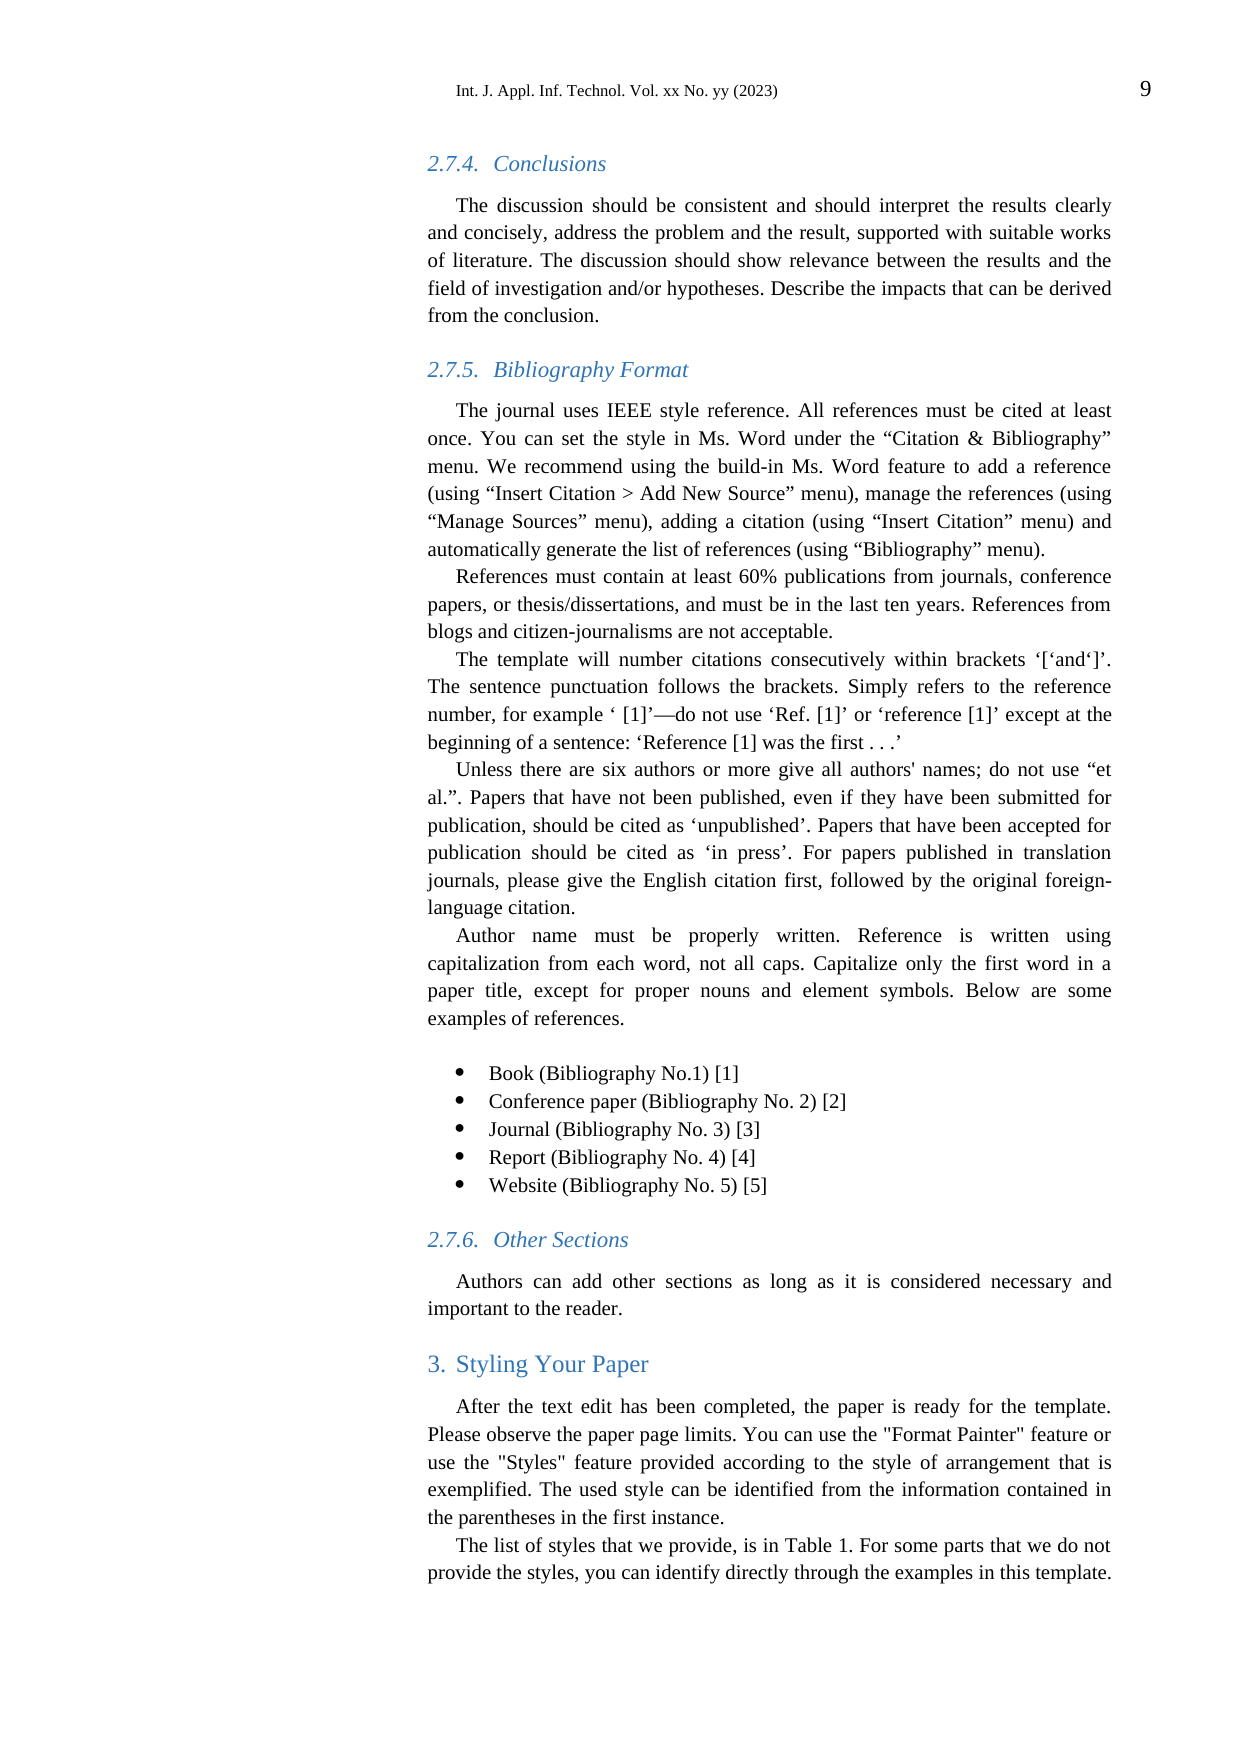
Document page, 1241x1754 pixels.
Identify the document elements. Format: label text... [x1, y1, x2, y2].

subtitle Styling Your Paper [427, 1349, 1150, 1378]
subtitle Bibliography Format [427, 356, 1150, 382]
text Authors can add other sections as long as it is considered necessary and important to the reader. [427, 1269, 1113, 1320]
text After the text edit has been completed, the paper is ready for the template. Please observe the paper page limits. You can use the "Format Painter" feature or use the "Styles" feature provided according to the style of arrangement that is exemplified. The used style can be identified from the information contained in the parentheses in the first instance. [427, 1394, 1113, 1529]
text The journal uses IEEE style reference. All references must be cited at least once. You can set the style in Ms. Word under the “Citation & Bibliography” menu. We recommend using the build-in Ms. Word feature to add a reference (using “Insert Citation > Add New Source” menu), manage the references (using “Manage Sources” menu), adding a citation (using “Insert Citation” menu) and automatically generate the list of references (using “Bibliography” menu). [427, 398, 1113, 561]
text The template will number citations consecutively within brackets ‘[‘and‘]’. The sentence punctuation follows the brackets. Simply refers to the reference number, for example ‘’—do not use ‘Ref.’ or ‘reference’ except at the beginning of a sentence: ‘Reference was the first . . .’ [427, 647, 1113, 754]
text Author name must be properly written. Reference is written using capitalization from each word, not all caps. Capitalize only the first word in a paper title, except for proper nouns and element symbols. Below are some examples of references. [427, 923, 1113, 1030]
text Unless there are six authors or more give all authors' names; do not use “et al.”. Papers that have not been published, even if they have been submitted for publication, should be cited as ‘unpublished’. Papers that have been accepted for publication should be cited as ‘in press’. For papers published in translation journals, please give the English citation first, followed by the original foreign-language citation. [427, 757, 1113, 919]
list Book (Bibliography No.1) [456, 1061, 1113, 1085]
text References must contain at least 60% publications from journals, conference papers, or thesis/dissertations, and must be in the last ten years. References from blogs and citizen-journalisms are not acceptable. [427, 564, 1113, 643]
subtitle Other Sections [427, 1226, 1150, 1252]
list Conference paper (Bibliography No. 2) [456, 1089, 1113, 1113]
subtitle Conclusions [427, 150, 1150, 176]
list Report (Bibliography No. 4) [456, 1145, 1113, 1169]
text The discussion should be consistent and should interpret the results clearly and concisely, address the problem and the result, supported with suitable works of literature. The discussion should show relevance between the results and the field of investigation and/or hypotheses. Describe the impacts that can be derived from the conclusion. [427, 193, 1113, 327]
list Journal (Bibliography No. 3) [456, 1117, 1113, 1141]
list Website (Bibliography No. 5) [456, 1173, 1113, 1197]
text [427, 1532, 1113, 1584]
